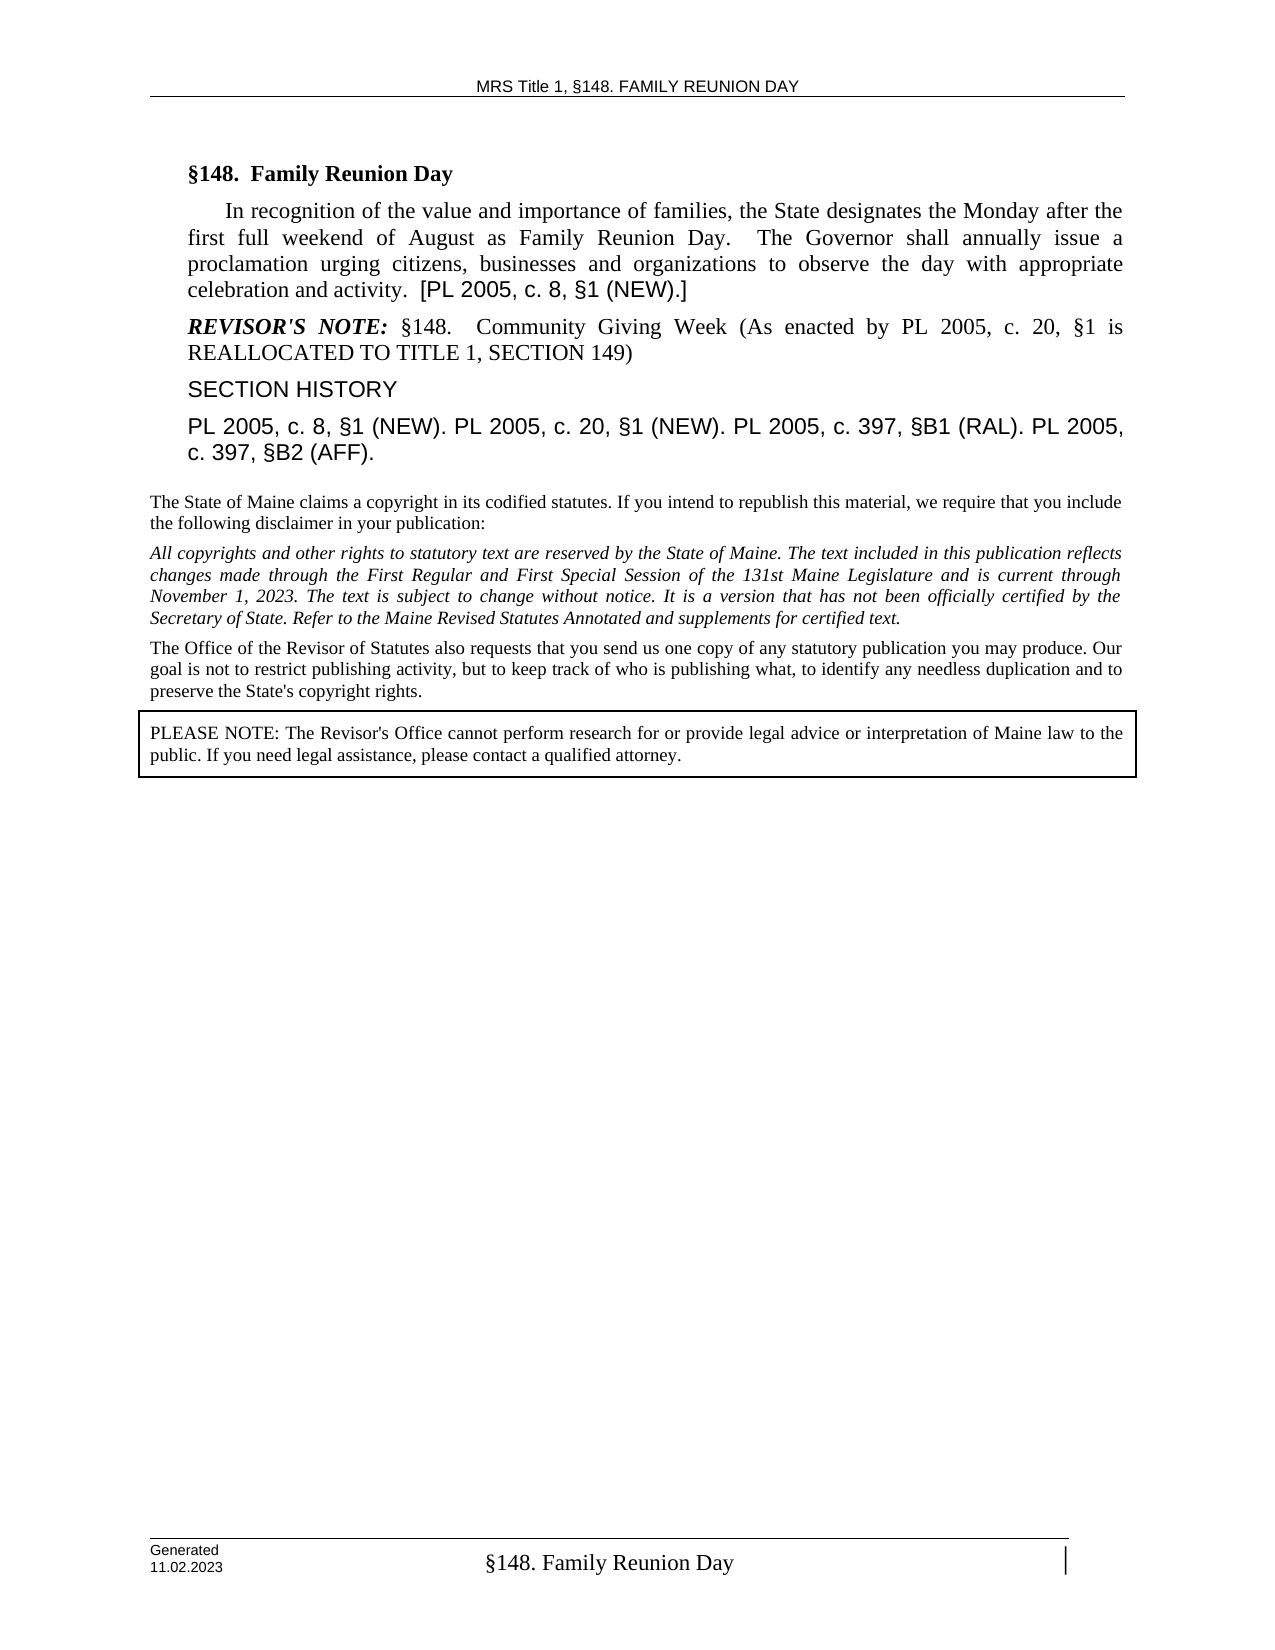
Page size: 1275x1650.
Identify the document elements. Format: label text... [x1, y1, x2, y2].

text The Office of the Revisor of Statutes also requests that you send us one copy of any statutory publication you may produce. Our goal is not to restrict publishing activity, but to keep track of who is publishing what, to identify any needless duplication and to preserve the State's copyright rights. [150, 637, 1125, 701]
text All copyrights and other rights to statutory text are reserved by the State of Maine. The text included in this publication reflects changes made through the First Regular and First Special Session of the 131st Maine Legislature and is current through November 1, 2023 . The text is subject to change without notice. It is a version that has not been officially certified by the Secretary of State. Refer to the Maine Revised Statutes Annotated and supplements for certified text. [150, 542, 1125, 628]
text PLEASE NOTE: The Revisor's Office cannot perform research for or provide legal advice or interpretation of Maine law to the public. If you need legal assistance, please contact a qualified attorney. [140, 712, 1135, 776]
text In recognition of the value and importance of families, the State designates the Monday after the first full weekend of August as Family Reunion Day. The Governor shall annually issue a proclamation urging citizens, businesses and organizations to observe the day with appropriate celebration and activity. [PL 2005, c. 8, §1 (NEW).] [187, 197, 1125, 303]
text The State of Maine claims a copyright in its codified statutes. If you intend to republish this material, we require that you include the following disclaimer in your publication: [150, 491, 1125, 534]
text Revisor's Note: §148. Community Giving Week (As enacted by PL 2005, c. 20, §1 is REALLOCATED TO TITLE 1, SECTION 149) [187, 313, 1125, 366]
text §148. Family Reunion Day [187, 160, 1125, 187]
text PL 2005, c. 8, §1 (NEW). PL 2005, c. 20, §1 (NEW). PL 2005, c. 397, §B1 (RAL). PL 2005, c. 397, §B2 (AFF). [187, 413, 1125, 466]
text SECTION HISTORY [187, 376, 1125, 403]
